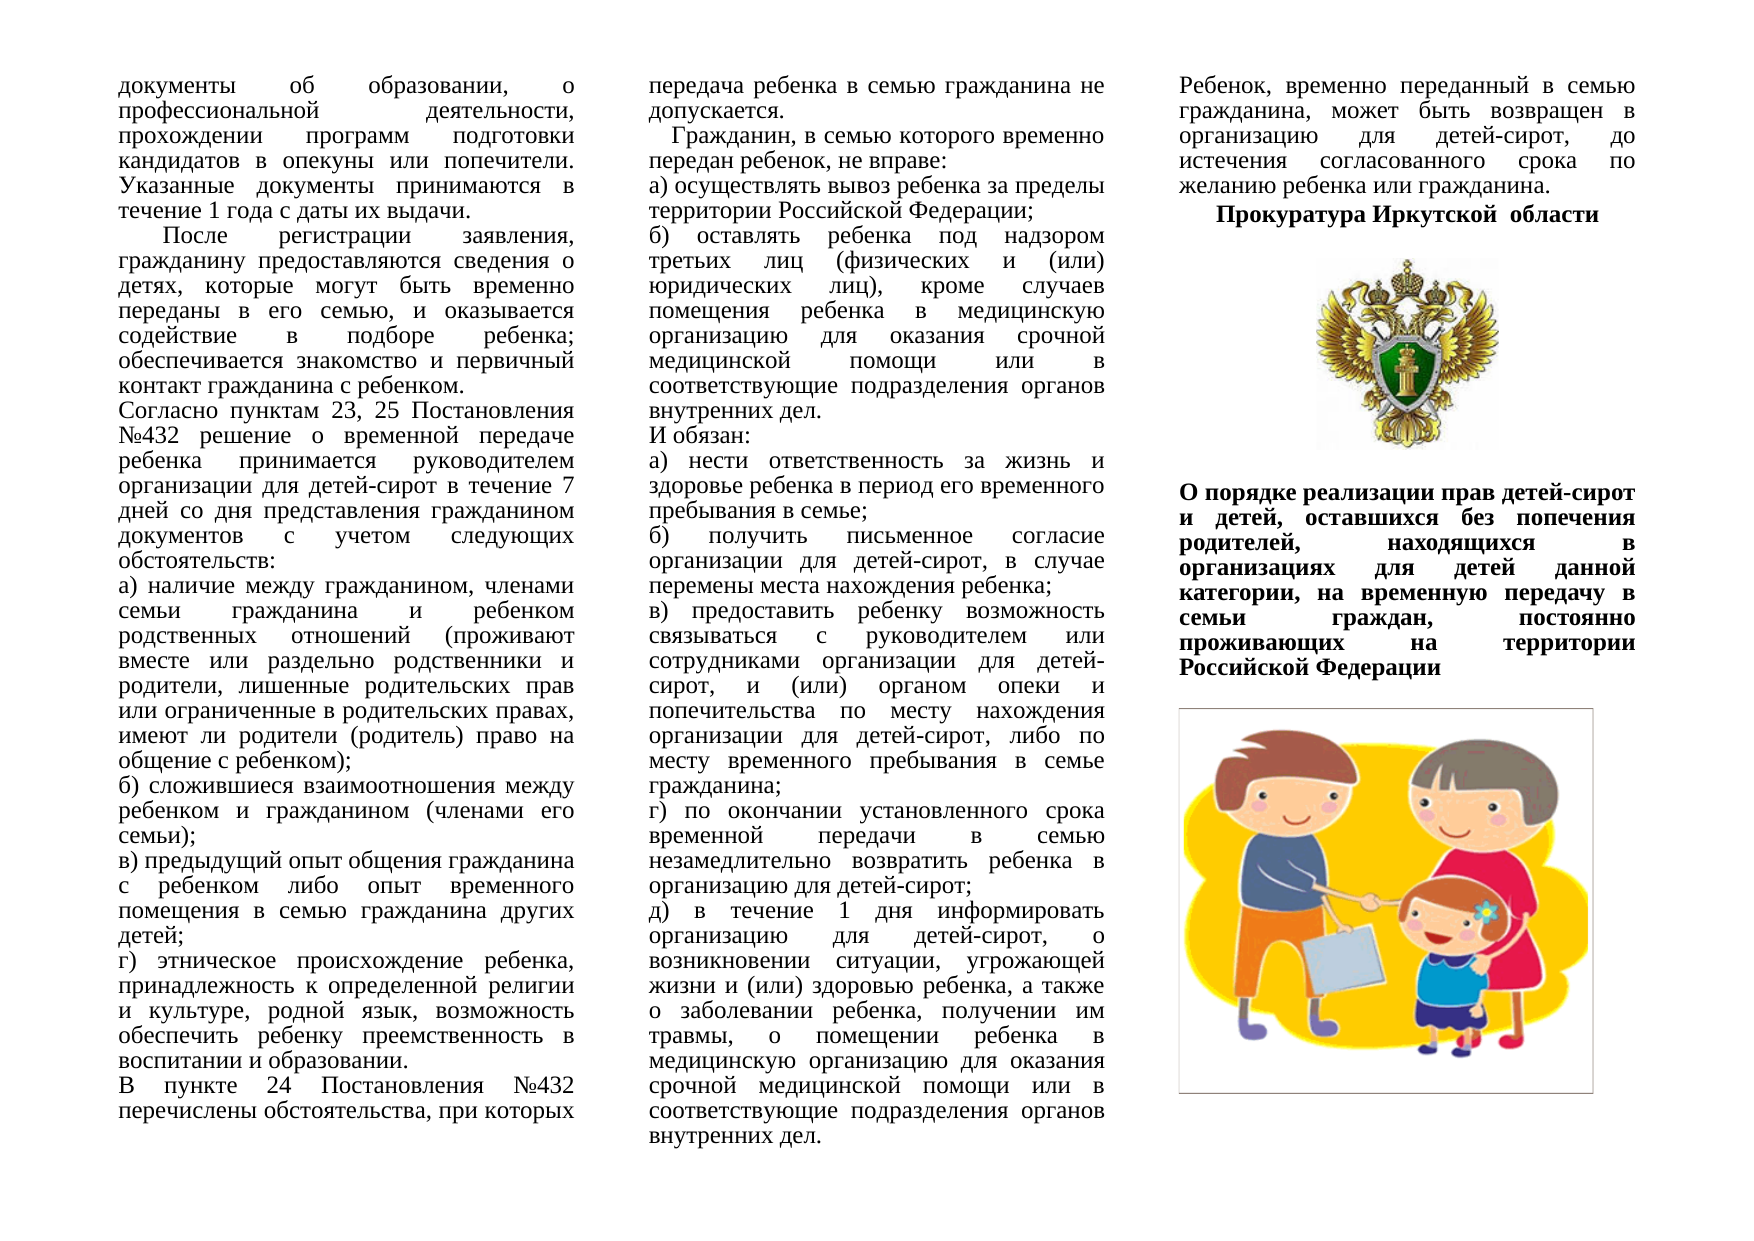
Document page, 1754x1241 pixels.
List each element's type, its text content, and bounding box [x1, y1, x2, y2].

text а) осуществлять вывоз ребенка за пределы территории Российской Федерации; [648, 174, 1105, 224]
text Прокуратура Иркутской области [1179, 199, 1636, 228]
text документы об образовании, о профессиональной деятельности, прохождении программ подготовки кандидатов в опекуны или попечители. Указанные документы принимаются в течение 1 года с даты их выдачи. [118, 74, 575, 224]
text б) оставлять ребенка под надзором третьих лиц (физических и (или) юридических лиц), кроме случаев помещения ребенка в медицинскую организацию для оказания срочной медицинской помощи или в соответствующие подразделения органов внутренних дел. [648, 224, 1105, 424]
text г) по окончании установленного срока временной передачи в семью незамедлительно возвратить ребенка в организацию для детей-сирот; [648, 799, 1105, 899]
text д) в течение 1 дня информировать организацию для детей-сирот, о возникновении ситуации, угрожающей жизни и (или) здоровью ребенка, а также о заболевании ребенка, получении им травмы, о помещении ребенка в медицинскую организацию для оказания срочной медицинской помощи или в соответствующие подразделения органов внутренних дел. [648, 899, 1105, 1149]
text Гражданин, в семью которого временно передан ребенок, не вправе: [648, 124, 1105, 174]
text г) этническое происхождение ребенка, принадлежность к определенной религии и культуре, родной язык, возможность обеспечить ребенку преемственность в воспитании и образовании. [118, 949, 575, 1074]
text б) сложившиеся взаимоотношения между ребенком и гражданином (членами его семьи); [118, 774, 575, 849]
text В пункте 24 Постановления №432 перечислены обстоятельства, при которых передача ребенка в семью гражданина не допускается. [118, 1074, 575, 1124]
text Ребенок, временно переданный в семью гражданина, может быть возвращен в организацию для детей-сирот, до истечения согласованного срока по желанию ребенка или гражданина. [1179, 74, 1636, 199]
text И обязан: [648, 424, 1105, 449]
picture [1316, 258, 1499, 450]
picture [1178, 708, 1594, 1094]
text б) получить письменное согласие организации для детей-сирот, в случае перемены места нахождения ребенка; [648, 524, 1105, 599]
text а) наличие между гражданином, членами семьи гражданина и ребенком родственных отношений (проживают вместе или раздельно родственники и родители, лишенные родительских прав или ограниченные в родительских правах, имеют ли родители (родитель) право на общение с ребенком); [118, 574, 575, 774]
text а) нести ответственность за жизнь и здоровье ребенка в период его временного пребывания в семье; [648, 449, 1105, 524]
text В пункте 24 Постановления №432 перечислены обстоятельства, при которых передача ребенка в семью гражданина не допускается. [648, 74, 1105, 124]
text Согласно пунктам 23, 25 Постановления №432 решение о временной передаче ребенка принимается руководителем организации для детей-сирот в течение 7 дней со дня представления гражданином документов с учетом следующих обстоятельств: [118, 399, 575, 574]
subtitle О порядке реализации прав детей-сирот и детей, оставшихся без попечения родителей, находящихся в организациях для детей данной категории, на временную передачу в семьи граждан, постоянно проживающих на территории Российской Федерации [1179, 481, 1636, 681]
text в) предыдущий опыт общения гражданина с ребенком либо опыт временного помещения в семью гражданина других детей; [118, 849, 575, 949]
text в) предоставить ребенку возможность связываться с руководителем или сотрудниками организации для детей-сирот, и (или) органом опеки и попечительства по месту нахождения организации для детей-сирот, либо по месту временного пребывания в семье гражданина; [648, 599, 1105, 799]
text После регистрации заявления, гражданину предоставляются сведения о детях, которые могут быть временно переданы в его семью, и оказывается содействие в подборе ребенка; обеспечивается знакомство и первичный контакт гражданина с ребенком. [118, 224, 575, 399]
